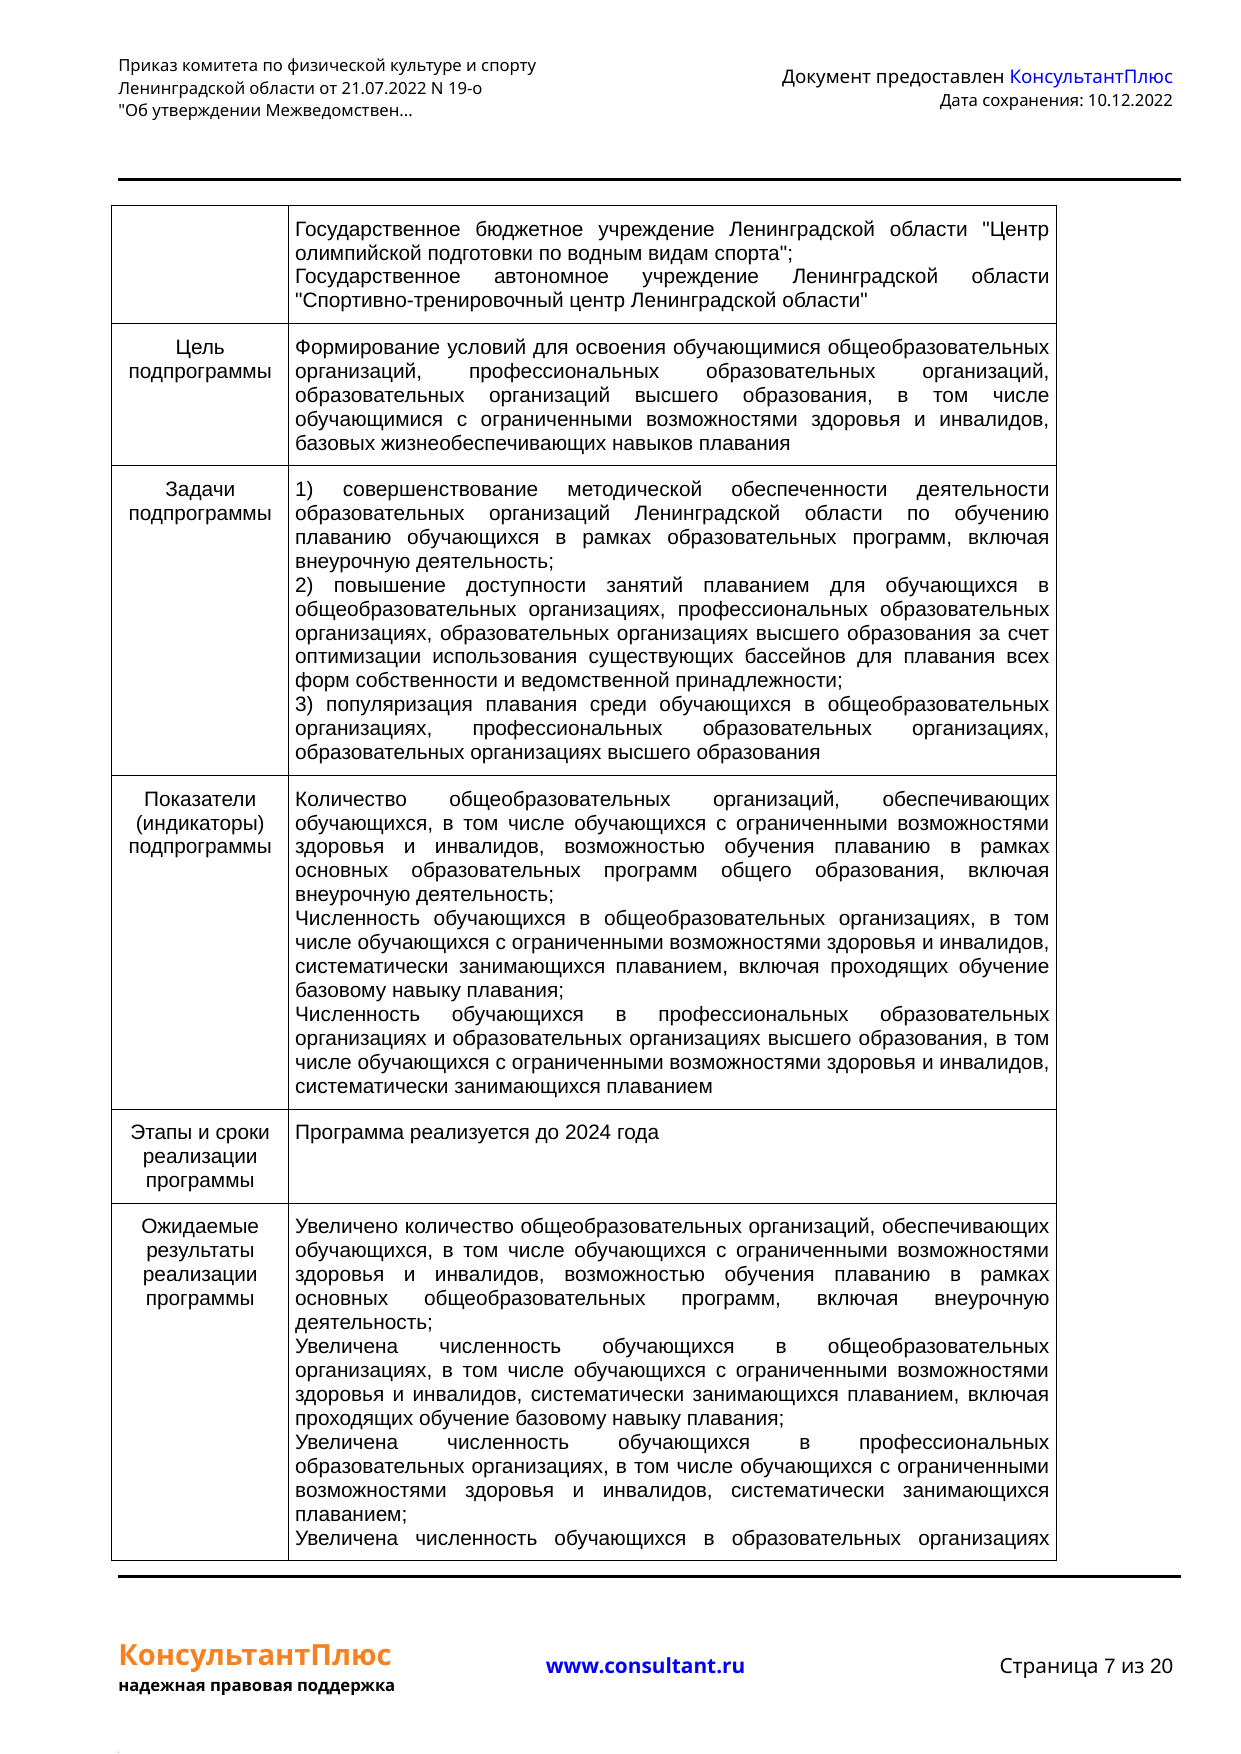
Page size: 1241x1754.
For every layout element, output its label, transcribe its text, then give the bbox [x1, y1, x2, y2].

table_cell Этапы и сроки реализации программы [112, 1110, 288, 1203]
table_cell Формирование условий для освоения обучающимися общеобразовательных организаций, профессиональных образовательных организаций, образовательных организаций высшего образования, в том числе обучающимися с ограниченными возможностями здоровья и инвалидов, базовых жизнеобеспечивающих навыков плавания [289, 324, 1056, 465]
table_cell Программа реализуется до 2024 года [289, 1110, 1056, 1203]
table_cell Задачи подпрограммы [112, 466, 288, 775]
table_cell Показатели (индикаторы) подпрограммы [112, 776, 288, 1108]
table_cell 1) совершенствование методической обеспеченности деятельности образовательных организаций Ленинградской области по обучению плаванию обучающихся в рамках образовательных программ, включая внеурочную деятельность; 2) повышение доступности занятий плаванием для обучающихся в общеобразовательных организациях, профессиональных образовательных организациях, образовательных организациях высшего образования за счет оптимизации использования существующих бассейнов для плавания всех форм собственности и ведомственной принадлежности; 3) популяризация плавания среди обучающихся в общеобразовательных организациях, профессиональных образовательных организациях, образовательных организациях высшего образования [289, 466, 1056, 775]
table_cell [289, 206, 1056, 323]
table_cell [112, 1204, 288, 1560]
table_cell Цель подпрограммы [112, 324, 288, 465]
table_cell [112, 206, 288, 323]
table_cell Количество общеобразовательных организаций, обеспечивающих обучающихся, в том числе обучающихся с ограниченными возможностями здоровья и инвалидов, возможностью обучения плаванию в рамках основных образовательных программ общего образования, включая внеурочную деятельность; Численность обучающихся в общеобразовательных организациях, в том числе обучающихся с ограниченными возможностями здоровья и инвалидов, систематически занимающихся плаванием, включая проходящих обучение базовому навыку плавания; Численность обучающихся в профессиональных образовательных организациях и образовательных организациях высшего образования, в том числе обучающихся с ограниченными возможностями здоровья и инвалидов, систематически занимающихся плаванием [289, 776, 1056, 1108]
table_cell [289, 1204, 1056, 1560]
